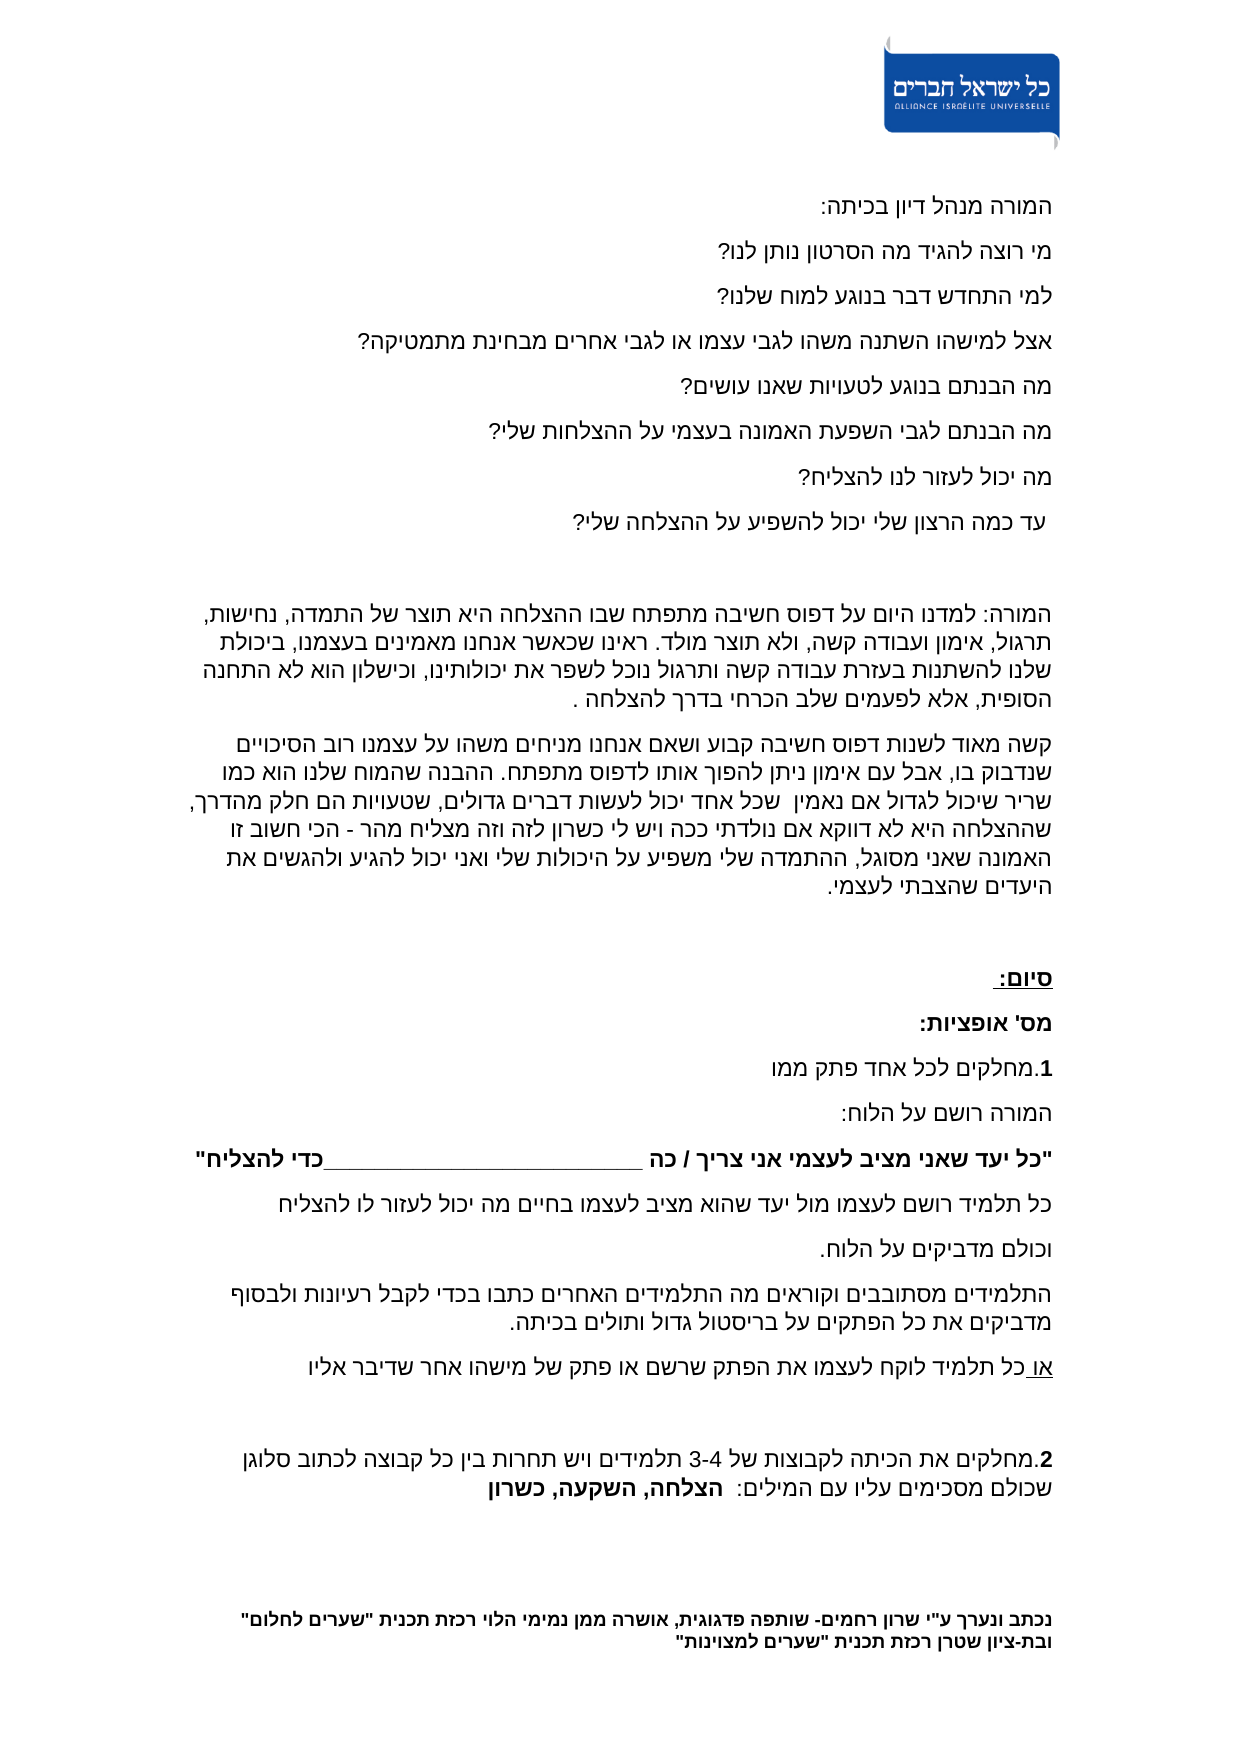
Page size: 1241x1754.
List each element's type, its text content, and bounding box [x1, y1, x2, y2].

text אצל למישהו השתנה משהו לגבי עצמו או לגבי אחרים מבחינת מתמטיקה? [187, 328, 1053, 354]
picture [799, 14, 1126, 193]
text מה הבנתם לגבי השפעת האמונה בעצמי על ההצלחות שלי? [187, 418, 1053, 445]
text מי רוצה להגיד מה הסרטון נותן לנו? [187, 238, 1053, 264]
text מס' אופציות: [187, 1010, 1053, 1037]
text מה הבנתם בנוגע לטעויות שאנו עושים? [187, 373, 1053, 399]
text המורה: למדנו היום על דפוס חשיבה מתפתח שבו ההצלחה היא תוצר של התמדה, נחישות, תרגול, אימון ועבודה קשה, ולא תוצר מולד. ראינו שכאשר אנחנו מאמינים בעצמנו, ביכולת שלנו להשתנות בעזרת עבודה קשה ותרגול נוכל לשפר את יכולותינו, וכישלון הוא לא התחנה הסופית, אלא לפעמים שלב הכרחי בדרך להצלחה . [187, 601, 1053, 712]
text 2.מחלקים את הכיתה לקבוצות של 3-4 תלמידים ויש תחרות בין כל קבוצה לכתוב סלוגן שכולם מסכימים עליו עם המילים: הצלחה, השקעה, כשרון [187, 1446, 1053, 1501]
text קשה מאוד לשנות דפוס חשיבה קבוע ושאם אנחנו מניחים משהו על עצמנו רוב הסיכויים שנדבוק בו, אבל עם אימון ניתן להפוך אותו לדפוס מתפתח. ההבנה שהמוח שלנו הוא כמו שריר שיכול לגדול אם נאמין שכל אחד יכול לעשות דברים גדולים, שטעויות הם חלק מהדרך, שההצלחה היא לא דווקא אם נולדתי ככה ויש לי כשרון לזה וזה מצליח מהר - הכי חשוב זו האמונה שאני מסוגל, ההתמדה שלי משפיע על היכולות שלי ואני יכול להגיע ולהגשים את היעדים שהצבתי לעצמי. [187, 731, 1053, 899]
text התלמידים מסתובבים וקוראים מה התלמידים האחרים כתבו בכדי לקבל רעיונות ולבסוף מדביקים את כל הפתקים על בריסטול גדול ותולים בכיתה. [187, 1281, 1053, 1336]
text עד כמה הרצון שלי יכול להשפיע על ההצלחה שלי? [187, 508, 1053, 535]
text "כל יעד שאני מציב לעצמי אני צריך / כה _________________________כדי להצליח" [187, 1146, 1053, 1172]
text המורה רושם על הלוח: [187, 1100, 1053, 1127]
text וכולם מדביקים על הלוח. [187, 1236, 1053, 1262]
text או כל תלמיד לוקח לעצמו את הפתק שרשם או פתק של מישהו אחר שדיבר אליו [187, 1354, 1053, 1381]
text 1.מחלקים לכל אחד פתק ממו [187, 1055, 1053, 1082]
text כל תלמיד רושם לעצמו מול יעד שהוא מציב לעצמו בחיים מה יכול לעזור לו להצליח [187, 1191, 1053, 1217]
text המורה מנהל דיון בכיתה: [187, 193, 1053, 219]
text למי התחדש דבר בנוגע למוח שלנו? [187, 283, 1053, 309]
text סיום: [187, 965, 1053, 991]
text מה יכול לעזור לנו להצליח? [187, 463, 1053, 490]
